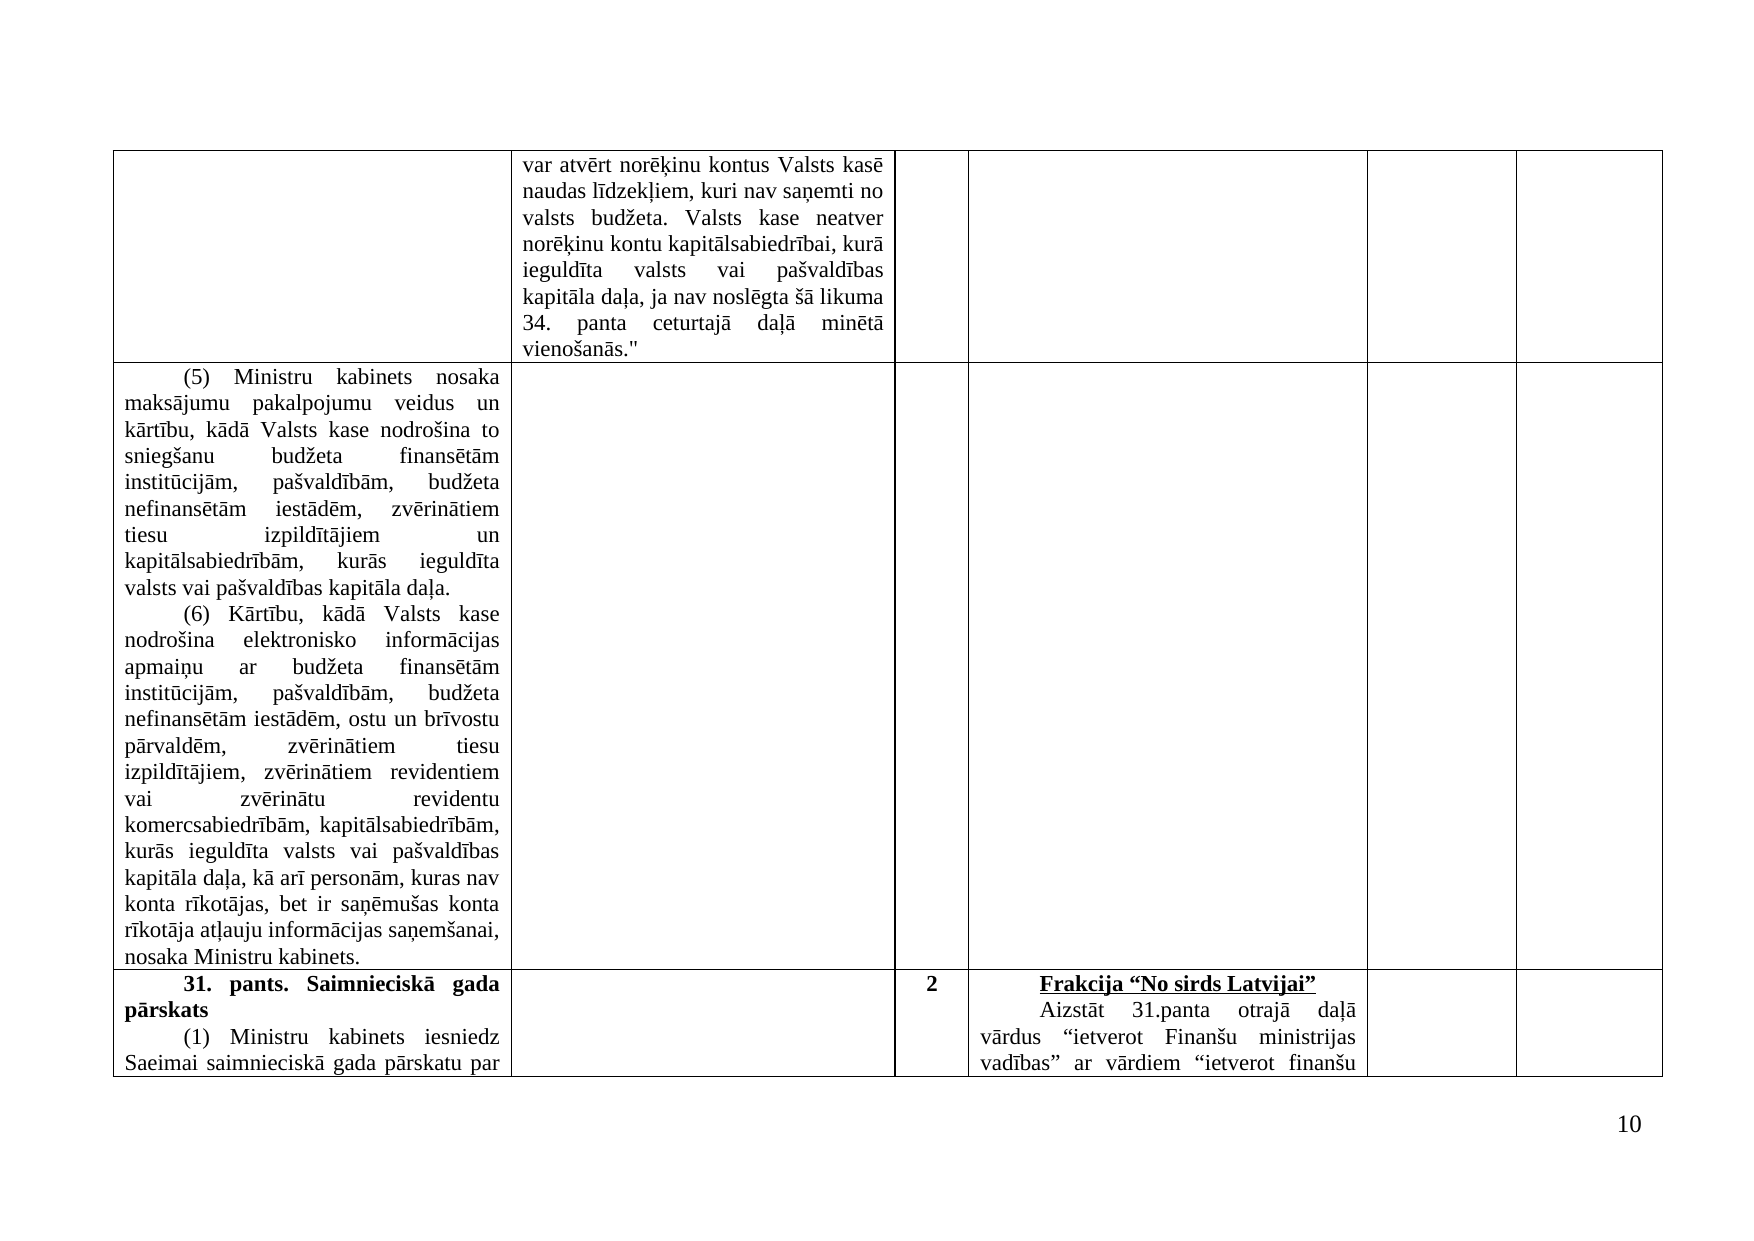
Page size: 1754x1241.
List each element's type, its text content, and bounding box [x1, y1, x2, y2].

table_cell [1517, 363, 1662, 969]
table_cell [1517, 151, 1662, 362]
table_cell [969, 151, 1367, 362]
table_cell [1368, 970, 1516, 1076]
table_cell [512, 363, 894, 969]
table_cell [969, 363, 1367, 969]
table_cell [512, 151, 894, 362]
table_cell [114, 151, 511, 362]
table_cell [114, 970, 511, 1076]
table_cell [1368, 363, 1516, 969]
table_cell [1368, 151, 1516, 362]
table_cell [896, 363, 968, 969]
table_cell 2 [896, 970, 968, 1076]
table_cell [1517, 970, 1662, 1076]
table_cell [896, 151, 968, 362]
table_cell [512, 970, 894, 1076]
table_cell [969, 970, 1367, 1076]
table_cell (5) Ministru kabinets nosaka maksājumu pakalpojumu veidus un kārtību, kādā Valsts kase nodrošina to sniegšanu budžeta finansētām institūcijām, pašvaldībām, budžeta nefinansētām iestādēm, zvērinātiem tiesu izpildītājiem un kapitālsabiedrībām, kurās ieguldīta valsts vai pašvaldības kapitāla daļa. (6) Kārtību, kādā Valsts kase nodrošina elektronisko informācijas apmaiņu ar budžeta finansētām institūcijām, pašvaldībām, budžeta nefinansētām iestādēm, ostu un brīvostu pārvaldēm, zvērinātiem tiesu izpildītājiem, zvērinātiem revidentiem vai zvērinātu revidentu komercsabiedrībām, kapitālsabiedrībām, kurās ieguldīta valsts vai pašvaldības kapitāla daļa, kā arī personām, kuras nav konta rīkotājas, bet ir saņēmušas konta rīkotāja atļauju informācijas saņemšanai, nosaka Ministru kabinets. [114, 363, 511, 969]
